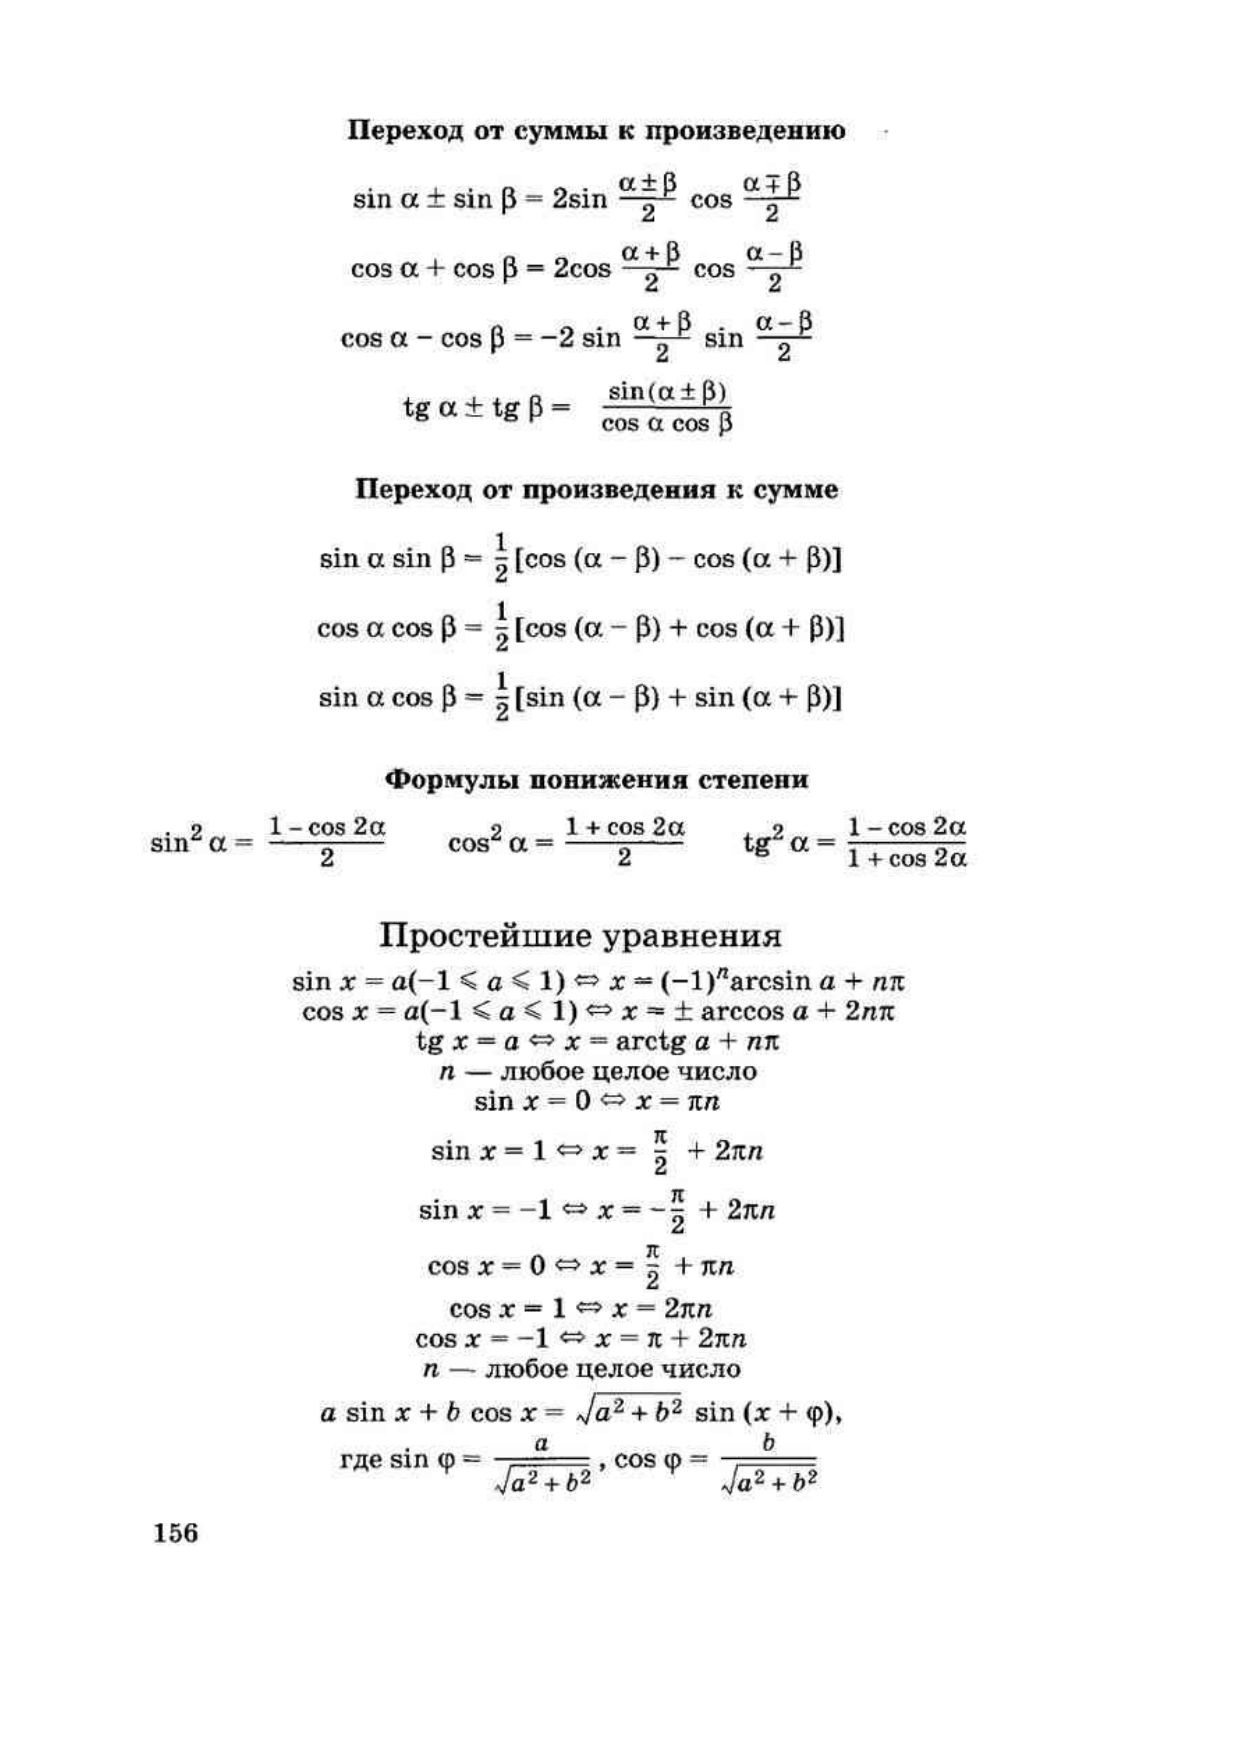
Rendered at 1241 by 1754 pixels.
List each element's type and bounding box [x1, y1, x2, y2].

picture [75, 75, 1050, 1589]
